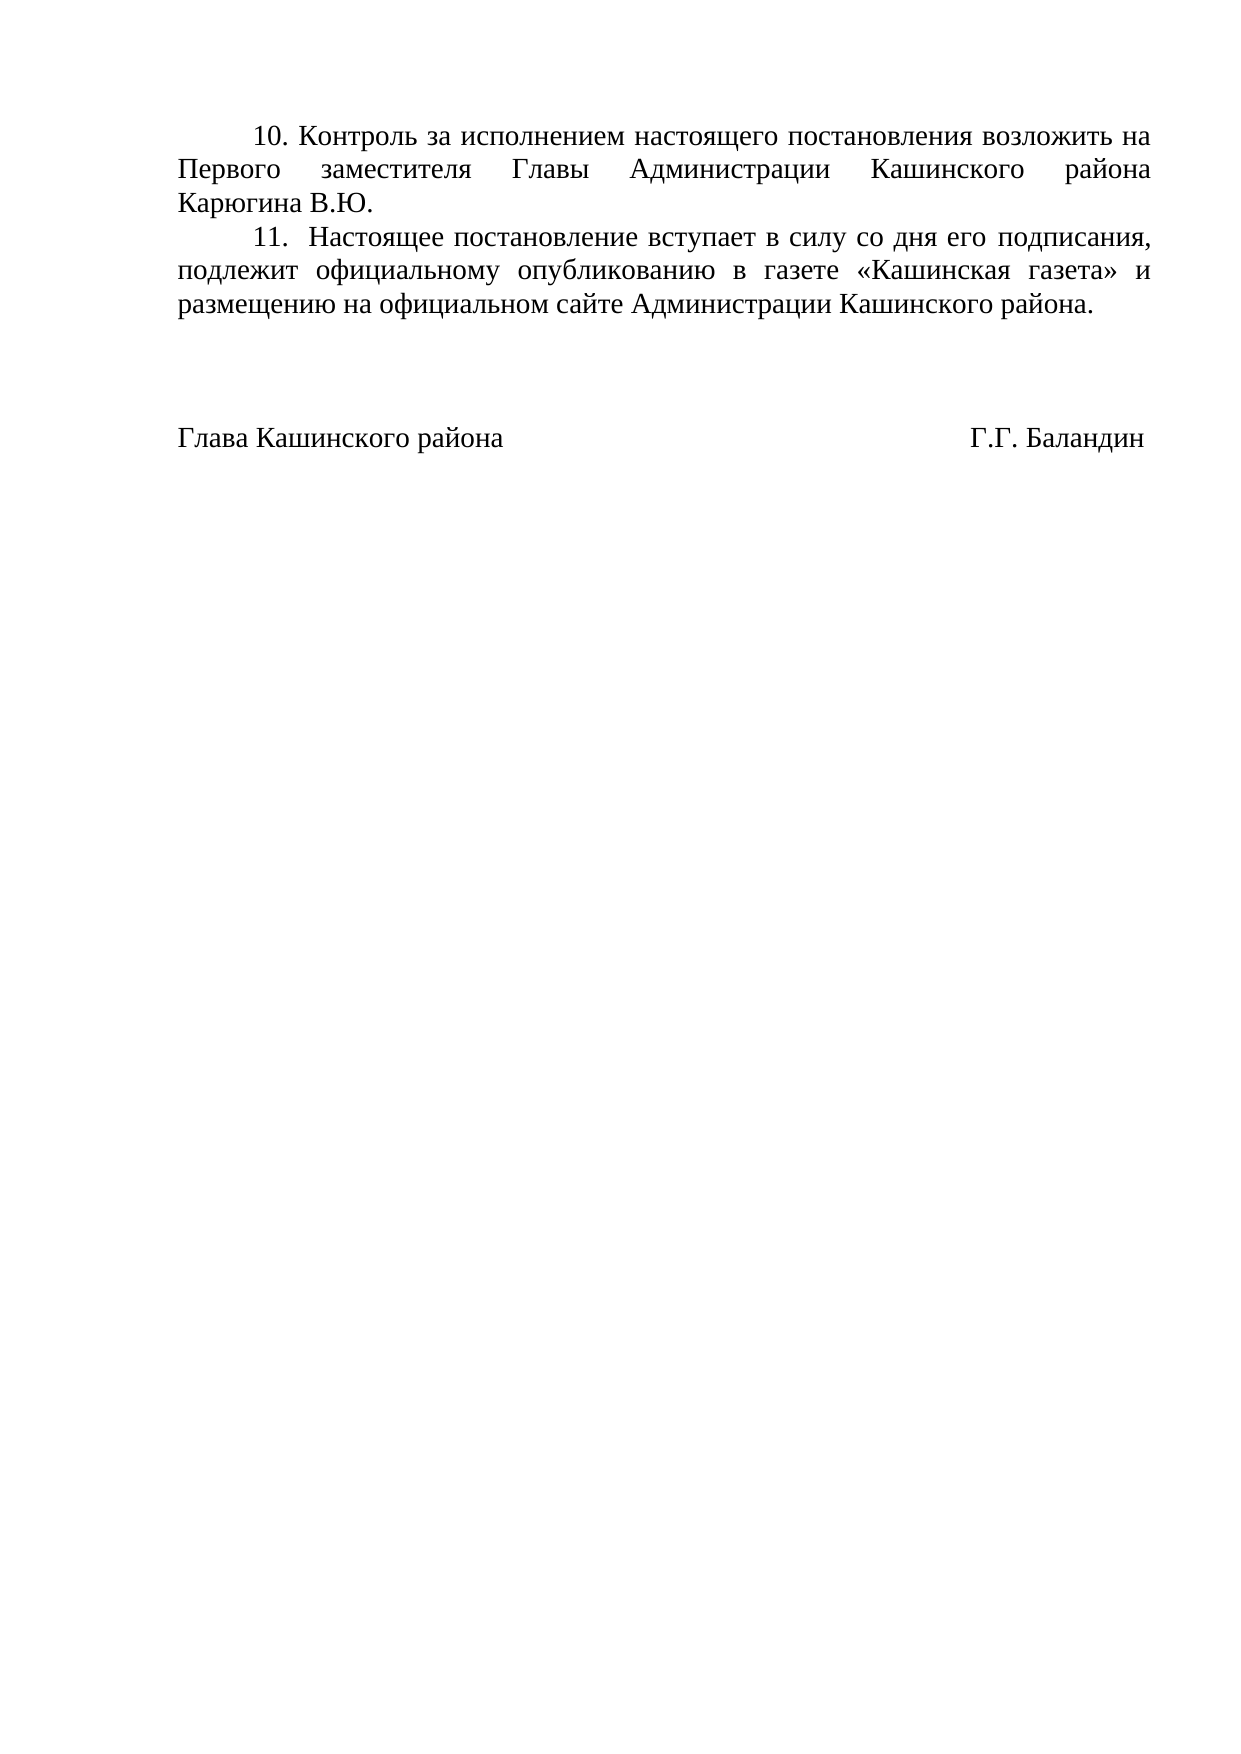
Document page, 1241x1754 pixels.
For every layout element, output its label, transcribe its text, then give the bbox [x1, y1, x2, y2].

text 11. Настоящее постановление вступает в силу со дня его подписания, подлежит официальному опубликованию в газете «Кашинская газета» и размещению на официальном сайте Администрации Кашинского района. [177, 219, 1152, 319]
text Глава Кашинского района Г.Г. Баландин [177, 420, 1152, 453]
text 10. Контроль за исполнением настоящего постановления возложить на Первого заместителя Главы Администрации Кашинского района Карюгина В.Ю. [177, 118, 1152, 219]
